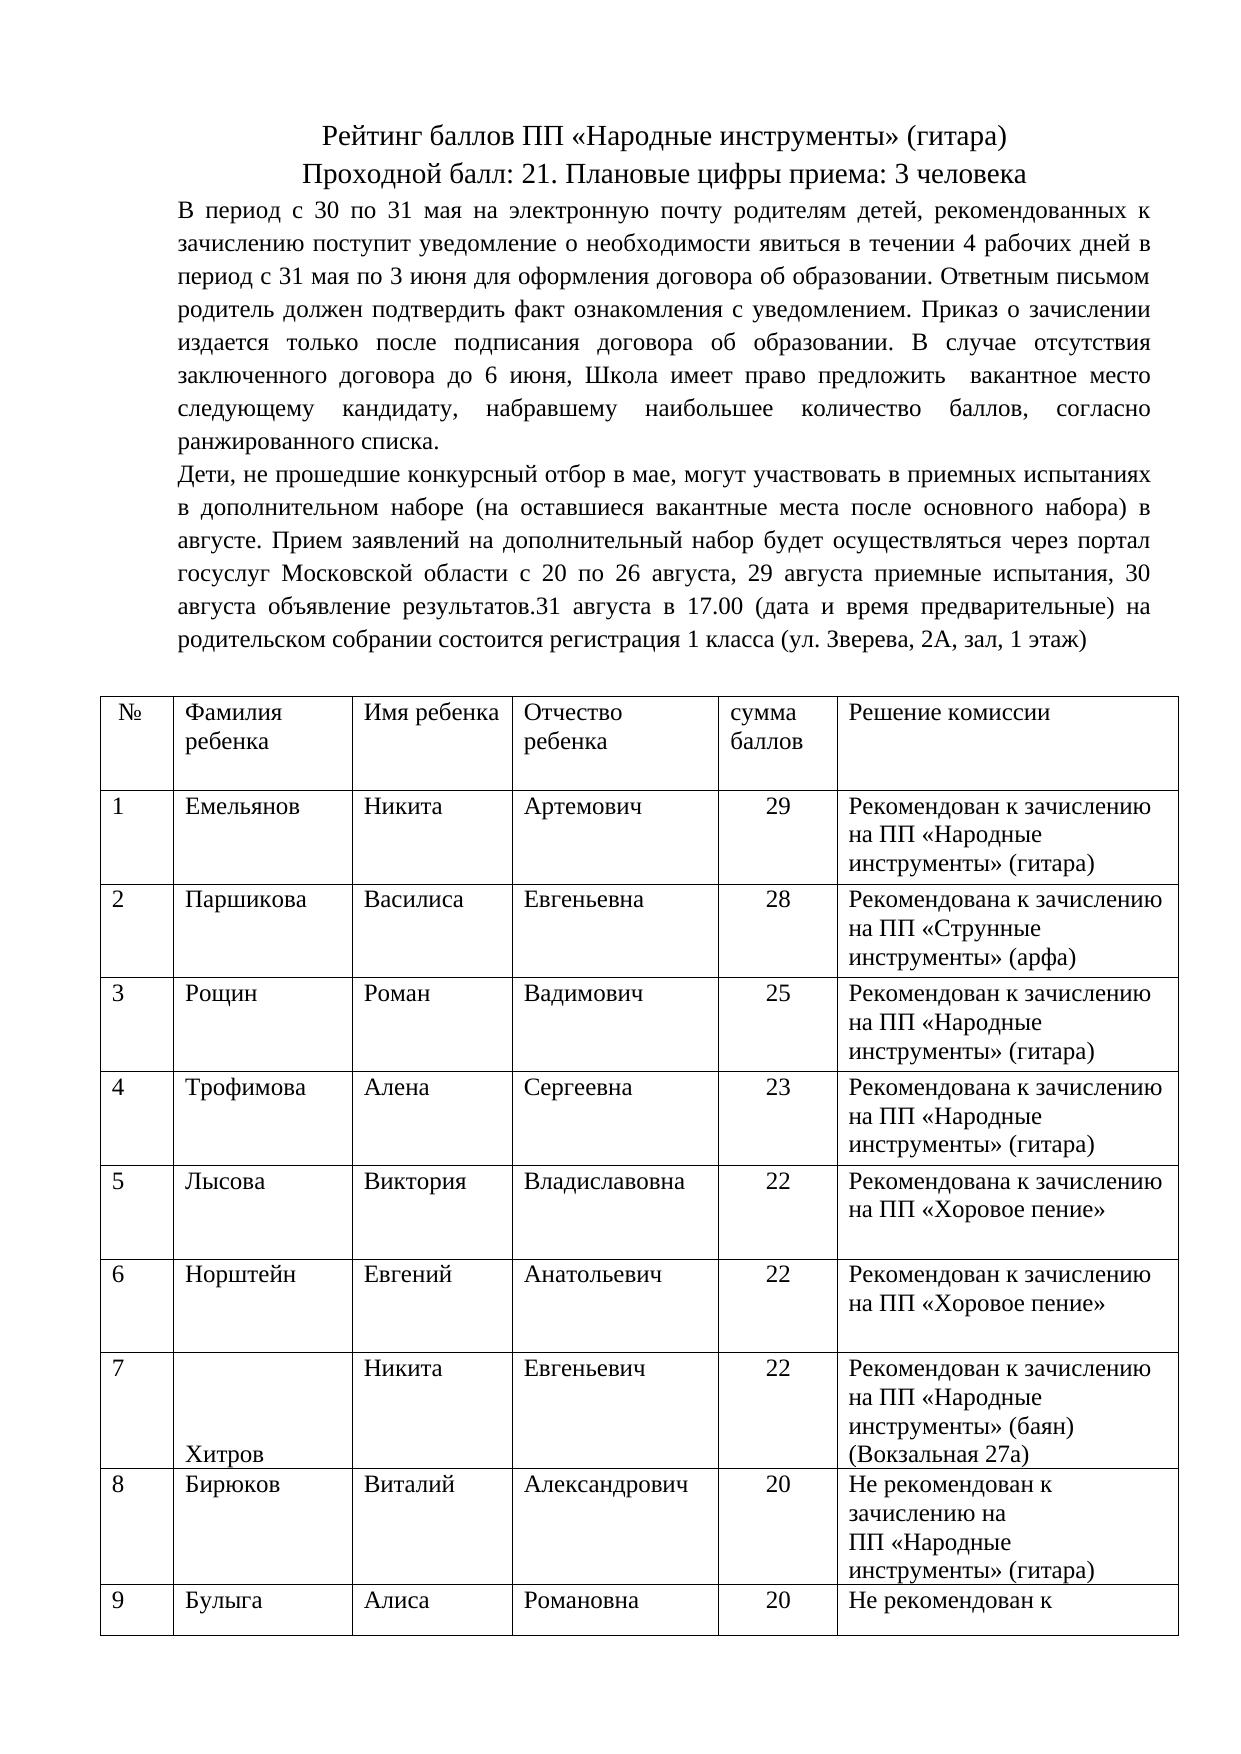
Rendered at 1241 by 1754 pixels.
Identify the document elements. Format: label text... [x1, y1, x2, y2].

text Дети, не прошедшие конкурсный отбор в мае, могут участвовать в приемных испытаниях в дополнительном наборе (на оставшиеся вакантные места после основного набора) в августе. Прием заявлений на дополнительный набор будет осуществляться через портал госуслуг Московской области с 20 по 26 августа, 29 августа приемные испытания, 30 августа объявление результатов.31 августа в 17.00 (дата и время предварительные) на родительском собрании состоится регистрация 1 класса (ул. Зверева, 2А, зал, 1 этаж) [177, 459, 1152, 653]
table_cell Трофимова [174, 1072, 352, 1165]
table_cell 20 [719, 1469, 837, 1584]
table_cell Евгений [353, 1260, 512, 1352]
table_header Отчество ребенка [513, 697, 718, 790]
table_cell Рекомендован к зачислению на ПП «Народные инструменты» (гитара) [838, 978, 1178, 1071]
table_cell Рекомендован к зачислению на ПП «Народные инструменты» (гитара) [838, 791, 1178, 883]
table_cell Рекомендована к зачислению на ПП «Народные инструменты» (гитара) [838, 1072, 1178, 1165]
table_header Фамилия ребенка [174, 697, 352, 790]
table_cell Никита [353, 1353, 512, 1468]
table_cell 9 [101, 1585, 173, 1635]
table_header сумма баллов [719, 697, 837, 790]
table_cell 7 [101, 1353, 173, 1468]
table_cell Рекомендован к зачислению на ПП «Народные инструменты» (баян) (Вокзальная 27а) [838, 1353, 1178, 1468]
table_cell 5 [101, 1166, 173, 1258]
table_cell Булыга [174, 1585, 352, 1635]
table_cell Бирюков [174, 1469, 352, 1584]
table_cell 8 [101, 1469, 173, 1584]
table_cell 4 [101, 1072, 173, 1165]
table_cell 22 [719, 1353, 837, 1468]
table_cell 6 [101, 1260, 173, 1352]
table_header Решение комиссии [838, 697, 1178, 790]
table_cell 1 [101, 791, 173, 883]
table_cell Владиславовна [513, 1166, 718, 1258]
table_cell Рощин [174, 978, 352, 1071]
table_cell Лысова [174, 1166, 352, 1258]
text Проходной балл: 21. Плановые цифры приема: 3 человека [177, 157, 1152, 190]
table_cell 23 [719, 1072, 837, 1165]
table_cell Евгеньевич [513, 1353, 718, 1468]
table_cell Алена [353, 1072, 512, 1165]
table_cell Норштейн [174, 1260, 352, 1352]
table_cell Роман [353, 978, 512, 1071]
table_cell Виталий [353, 1469, 512, 1584]
table_cell 28 [719, 885, 837, 977]
table_cell Вадимович [513, 978, 718, 1071]
table_cell Александрович [513, 1469, 718, 1584]
table_cell Сергеевна [513, 1072, 718, 1165]
text Рейтинг баллов ПП «Народные инструменты» (гитара) [177, 118, 1152, 152]
table_cell Артемович [513, 791, 718, 883]
table_header Имя ребенка [353, 697, 512, 790]
table_cell Анатольевич [513, 1260, 718, 1352]
table_cell Виктория [353, 1166, 512, 1258]
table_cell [838, 1469, 1178, 1584]
table_cell 25 [719, 978, 837, 1071]
table_header № [101, 697, 173, 790]
table_cell Евгеньевна [513, 885, 718, 977]
table_cell Никита [353, 791, 512, 883]
table_cell Рекомендована к зачислению на ПП «Хоровое пение» [838, 1166, 1178, 1258]
table_cell 20 [719, 1585, 837, 1635]
table_cell Паршикова [174, 885, 352, 977]
table_cell Василиса [353, 885, 512, 977]
table_cell 3 [101, 978, 173, 1071]
table_cell 22 [719, 1260, 837, 1352]
table_cell Алиса [353, 1585, 512, 1635]
table_cell Хитров [174, 1353, 352, 1468]
table_cell 22 [719, 1166, 837, 1258]
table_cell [838, 1585, 1178, 1635]
table_cell 29 [719, 791, 837, 883]
table_cell Емельянов [174, 791, 352, 883]
table_cell 2 [101, 885, 173, 977]
table_cell Романовна [513, 1585, 718, 1635]
text В период с 30 по 31 мая на электронную почту родителям детей, рекомендованных к зачислению поступит уведомление о необходимости явиться в течении 4 рабочих дней в период с 31 мая по 3 июня для оформления договора об образовании. Ответным письмом родитель должен подтвердить факт ознакомления с уведомлением. Приказ о зачислении издается только после подписания договора об образовании. В случае отсутствия заключенного договора до 6 июня, Школа имеет право предложить вакантное место следующему кандидату, набравшему наибольшее количество баллов, согласно ранжированного списка. [177, 195, 1152, 455]
table_cell Рекомендована к зачислению на ПП «Струнные инструменты» (арфа) [838, 885, 1178, 977]
table_cell Рекомендован к зачислению на ПП «Хоровое пение» [838, 1260, 1178, 1352]
